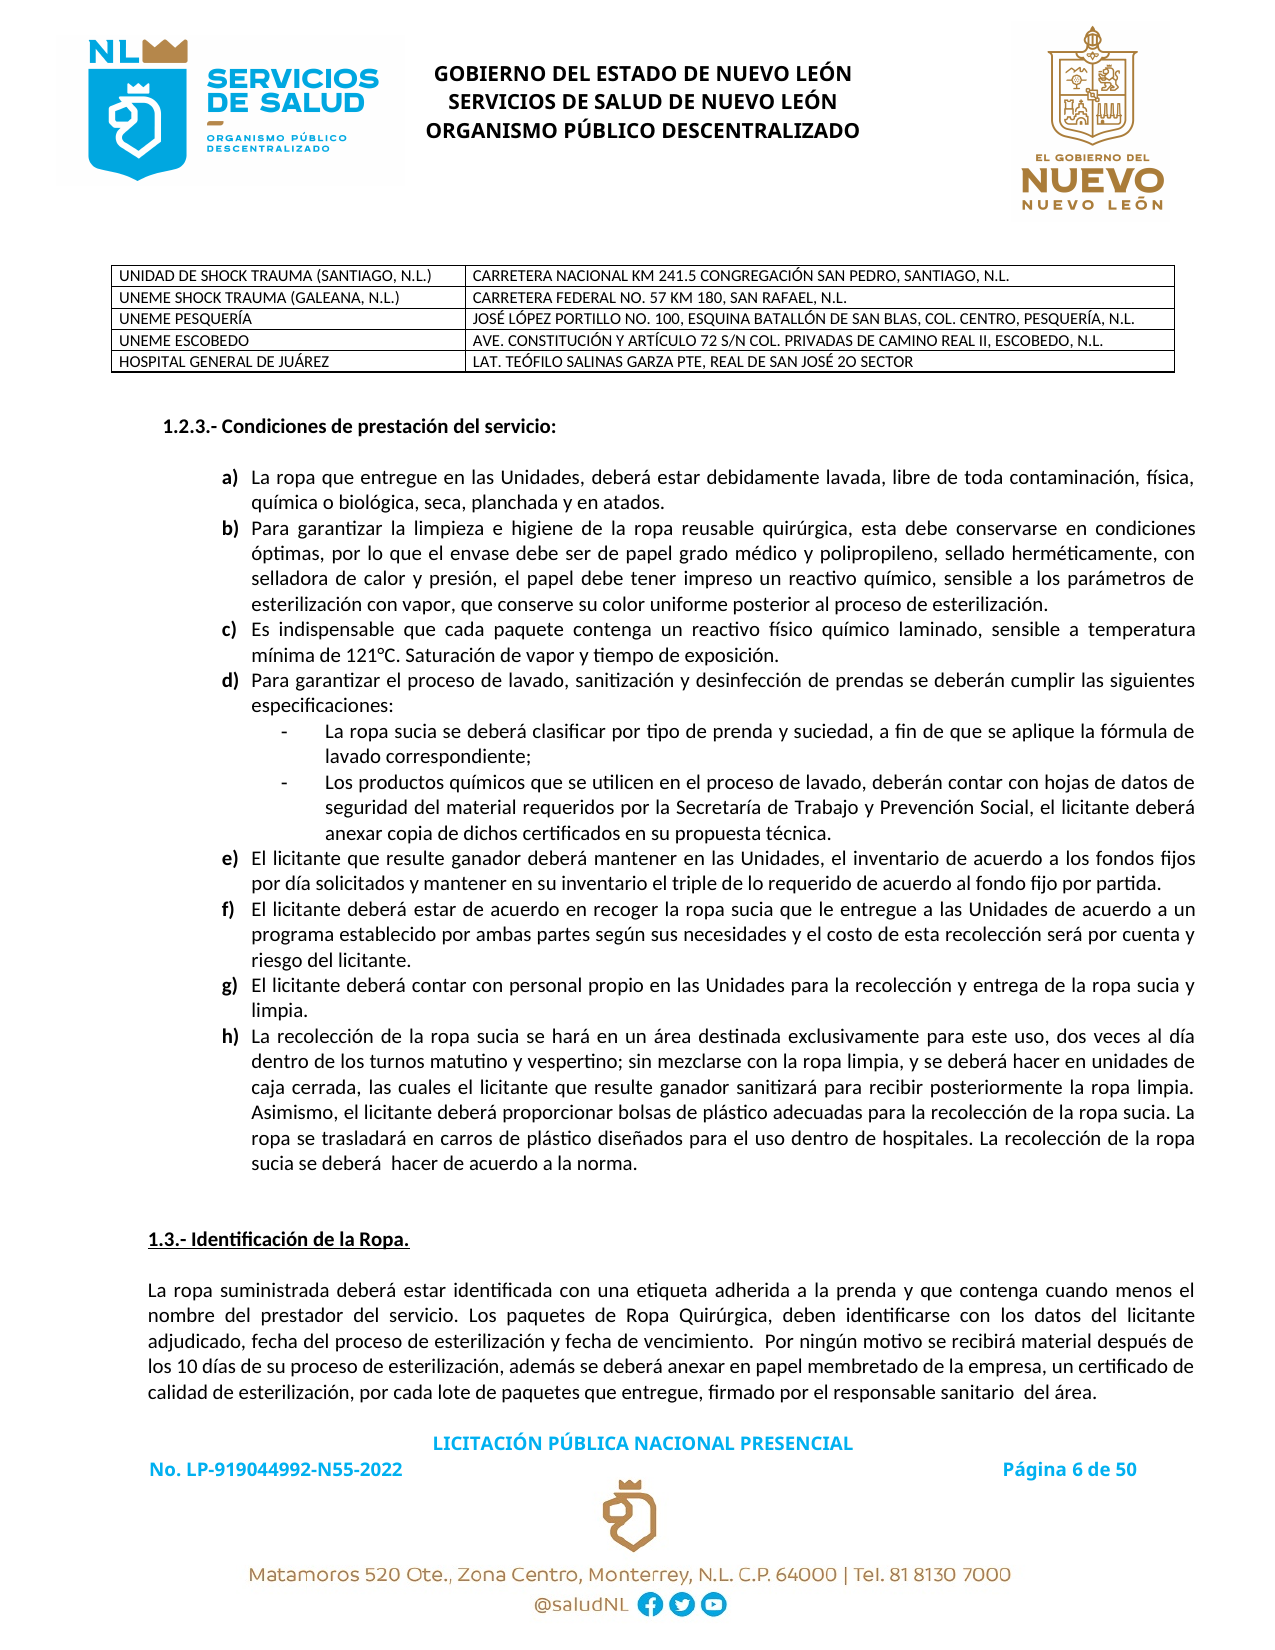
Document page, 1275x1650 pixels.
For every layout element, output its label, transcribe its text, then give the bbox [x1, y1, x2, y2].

table_cell HOSPITAL GENERAL DE JUÁREZ [112, 351, 465, 371]
picture [388, 1466, 398, 1473]
table_cell AVE. CONSTITUCIÓN Y ARTÍCULO 72 S/N COL. PRIVADAS DE CAMINO REAL II, ESCOBEDO, N.L. [466, 330, 1174, 350]
table_cell UNEME ESCOBEDO [112, 330, 465, 350]
picture [1010, 21, 1170, 222]
list La ropa que entregue en las Unidades, deberá estar debidamente lavada, libre de toda contaminación, física, química o biológica, seca, planchada y en atados. [222, 464, 1197, 515]
list El licitante que resulte ganador deberá mantener en las Unidades, el inventario de acuerdo a los fondos fijos por día solicitados y mantener en su inventario el triple de lo requerido de acuerdo al fondo fijo por partida. [222, 845, 1197, 896]
list Para garantizar la limpieza e higiene de la ropa reusable quirúrgica, esta debe conservarse en condiciones óptimas, por lo que el envase debe ser de papel grado médico y polipropileno, sellado herméticamente, con selladora de calor y presión, el papel debe tener impreso un reactivo químico, sensible a los parámetros de esterilización con vapor, que conserve su color uniforme posterior al proceso de esterilización. [222, 515, 1197, 616]
table_cell LAT. TEÓFILO SALINAS GARZA PTE, REAL DE SAN JOSÉ 2O SECTOR [466, 351, 1174, 371]
picture [255, 1462, 262, 1470]
list Para garantizar el proceso de lavado, sanitización y desinfección de prendas se deberán cumplir las siguientes especificaciones: [222, 667, 1197, 718]
table_cell UNIDAD DE SHOCK TRAUMA (SANTIAGO, N.L.) [112, 266, 465, 286]
table_cell JOSÉ LÓPEZ PORTILLO NO. 100, ESQUINA BATALLÓN DE SAN BLAS, COL. CENTRO, PESQUERÍA, N.L. [466, 309, 1174, 329]
table_cell CARRETERA NACIONAL KM 241.5 CONGREGACIÓN SAN PEDRO, SANTIAGO, N.L. [466, 266, 1174, 286]
picture [337, 1462, 349, 1473]
list La ropa sucia se deberá clasificar por tipo de prenda y suciedad, a fin de que se aplique la fórmula de lavado correspondiente; [281, 718, 1197, 769]
list Es indispensable que cada paquete contenga un reactivo físico químico laminado, sensible a temperatura mínima de . Saturación de vapor y tiempo de exposición. [222, 616, 1197, 667]
list El licitante deberá contar con personal propio en las Unidades para la recolección y entrega de la ropa sucia y limpia. [222, 972, 1197, 1023]
list El licitante deberá estar de acuerdo en recoger la ropa sucia que le entregue a las Unidades de acuerdo a un programa establecido por ambas partes según sus necesidades y el costo de esta recolección será por cuenta y riesgo del licitante. [222, 896, 1197, 972]
list La recolección de la ropa sucia se hará en un área destinada exclusivamente para este uso, dos veces al día dentro de los turnos matutino y vespertino; sin mezclarse con la ropa limpia, y se deberá hacer en unidades de caja cerrada, las cuales el licitante que resulte ganador sanitizará para recibir posteriormente la ropa limpia. Asimismo, el licitante deberá proporcionar bolsas de plástico adecuadas para la recolección de la ropa sucia. La ropa se trasladará en carros de plástico diseñados para el uso dentro de hospitales. La recolección de la ropa sucia se deberá hacer de acuerdo a la norma. [222, 1023, 1197, 1176]
table_cell UNEME SHOCK TRAUMA (GALEANA, N.L.) [112, 287, 465, 307]
picture [55, 35, 405, 186]
table_cell UNEME PESQUERÍA [112, 309, 465, 329]
text 1.2.3.- Condiciones de prestación del servicio: [162, 413, 1197, 438]
picture [0, 1462, 1261, 1632]
text La ropa suministrada deberá estar identificada con una etiqueta adherida a la prenda y que contenga cuando menos el nombre del prestador del servicio. Los paquetes de Ropa Quirúrgica, deben identificarse con los datos del licitante adjudicado, fecha del proceso de esterilización y fecha de vencimiento. Por ningún motivo se recibirá material después de los 10 días de su proceso de esterilización, además se deberá anexar en papel membretado de la empresa, un certificado de calidad de esterilización, por cada lote de paquetes que entregue, firmado por el responsable sanitario del área. [148, 1277, 1197, 1404]
picture [379, 1462, 387, 1473]
text 1.3.- Identificación de la Ropa. [148, 1226, 1192, 1252]
list Los productos químicos que se utilicen en el proceso de lavado, deberán contar con hojas de datos de seguridad del material requeridos por la Secretaría de Trabajo y Prevención Social, el licitante deberá anexar copia de dichos certificados en su propuesta técnica. [281, 769, 1197, 845]
picture [267, 1462, 273, 1470]
table_cell CARRETERA FEDERAL NO. 57 KM 180, SAN RAFAEL, N.L. [466, 287, 1174, 307]
picture [1120, 1462, 1128, 1469]
